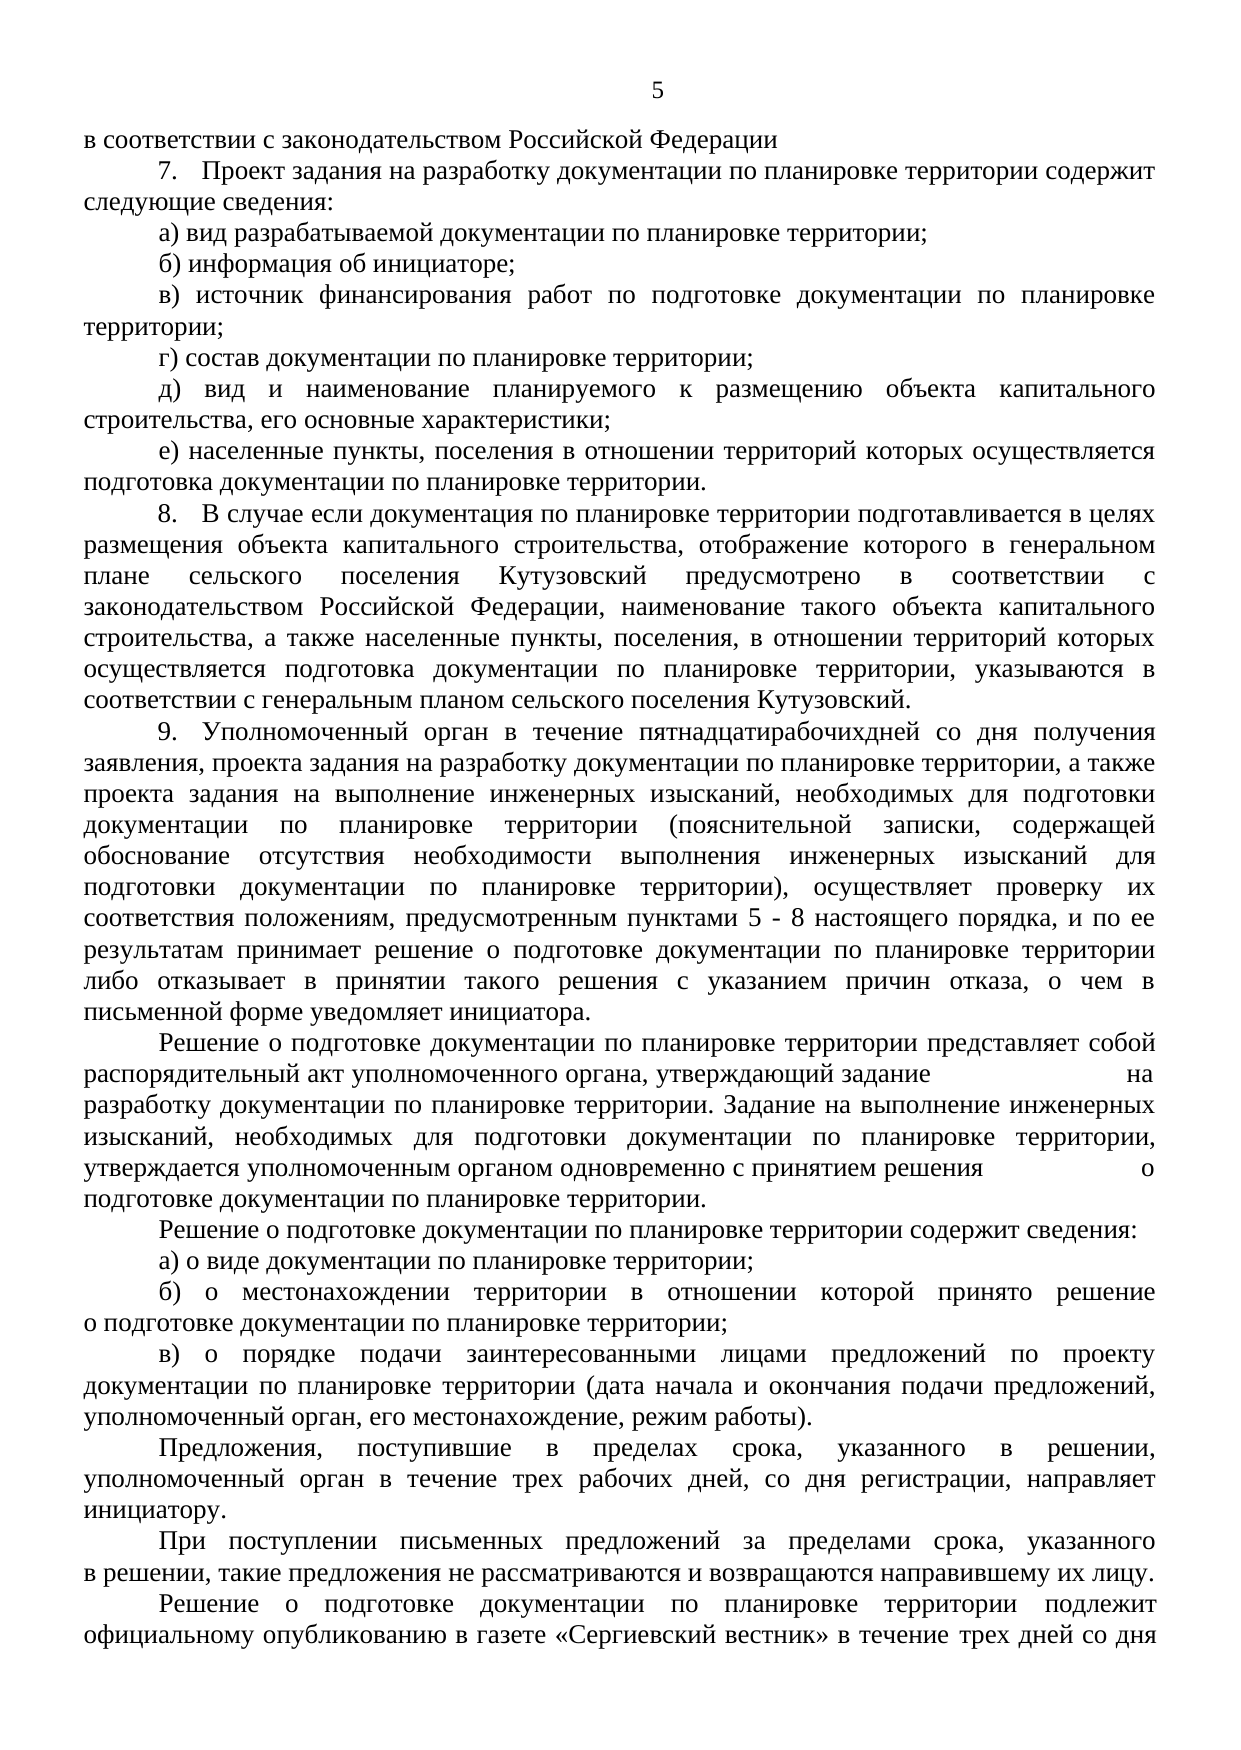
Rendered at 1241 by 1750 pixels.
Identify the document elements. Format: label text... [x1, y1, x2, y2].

text а) о виде документации по планировке территории; [83, 1244, 1157, 1275]
text в) о порядке подачи заинтересованными лицами предложений по проекту документации по планировке территории (дата начала и окончания подачи предложений, уполномоченный орган, его местонахождение, режим работы). [83, 1338, 1157, 1431]
text б) информация об инициаторе; [83, 247, 1157, 279]
list Проект задания на разработку документации по планировке территории содержит следующие сведения: [83, 154, 1157, 216]
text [83, 1587, 1157, 1649]
text г) состав документации по планировке территории; [83, 341, 1157, 372]
list Уполномоченный орган в течение пятнадцатирабочихдней со дня получения заявления, проекта задания на разработку документации по планировке территории, а также проекта задания на выполнение инженерных изысканий, необходимых для подготовки документации по планировке территории (пояснительной записки, содержащей обоснование отсутствия необходимости выполнения инженерных изысканий для подготовки документации по планировке территории), осуществляет проверку их соответствия положениям, предусмотренным пунктами 5 - 8 настоящего порядка, и по ее результатам принимает решение о подготовке документации по планировке территории либо отказывает в принятии такого решения с указанием причин отказа, о чем в письменной форме уведомляет инициатора. [83, 715, 1157, 1026]
text а) вид разрабатываемой документации по планировке территории; [83, 216, 1157, 247]
text Решение о подготовке документации по планировке территории представляет собой распорядительный акт уполномоченного органа, утверждающий задание на разработку документации по планировке территории. Задание на выполнение инженерных изысканий, необходимых для подготовки документации по планировке территории, утверждается уполномоченным органом одновременно с принятием решения о подготовке документации по планировке территории. [83, 1026, 1157, 1213]
text Решение о подготовке документации по планировке территории содержит сведения: [83, 1213, 1157, 1244]
text При поступлении письменных предложений за пределами срока, указанного в решении, такие предложения не рассматриваются и возвращаются направившему их лицу. [83, 1524, 1157, 1587]
text Предложения, поступившие в пределах срока, указанного в решении, уполномоченный орган в течение трех рабочих дней, со дня регистрации, направляет инициатору. [83, 1431, 1157, 1524]
text в) источник финансирования работ по подготовке документации по планировке территории; [83, 279, 1157, 341]
text д) вид и наименование планируемого к размещению объекта капитального строительства, его основные характеристики; [83, 372, 1157, 434]
list В случае если документация по планировке территории подготавливается в целях размещения объекта капитального строительства, отображение которого в генеральном плане сельского поселения Кутузовский предусмотрено в соответствии с законодательством Российской Федерации, наименование такого объекта капитального строительства, а также населенные пункты, поселения, в отношении территорий которых осуществляется подготовка документации по планировке территории, указываются в соответствии с генеральным планом сельского поселения Кутузовский. [83, 497, 1157, 715]
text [83, 123, 1157, 154]
text б) о местонахождении территории в отношении которой принято решение о подготовке документации по планировке территории; [83, 1275, 1157, 1338]
text е) населенные пункты, поселения в отношении территорий которых осуществляется подготовка документации по планировке территории. [83, 434, 1157, 497]
